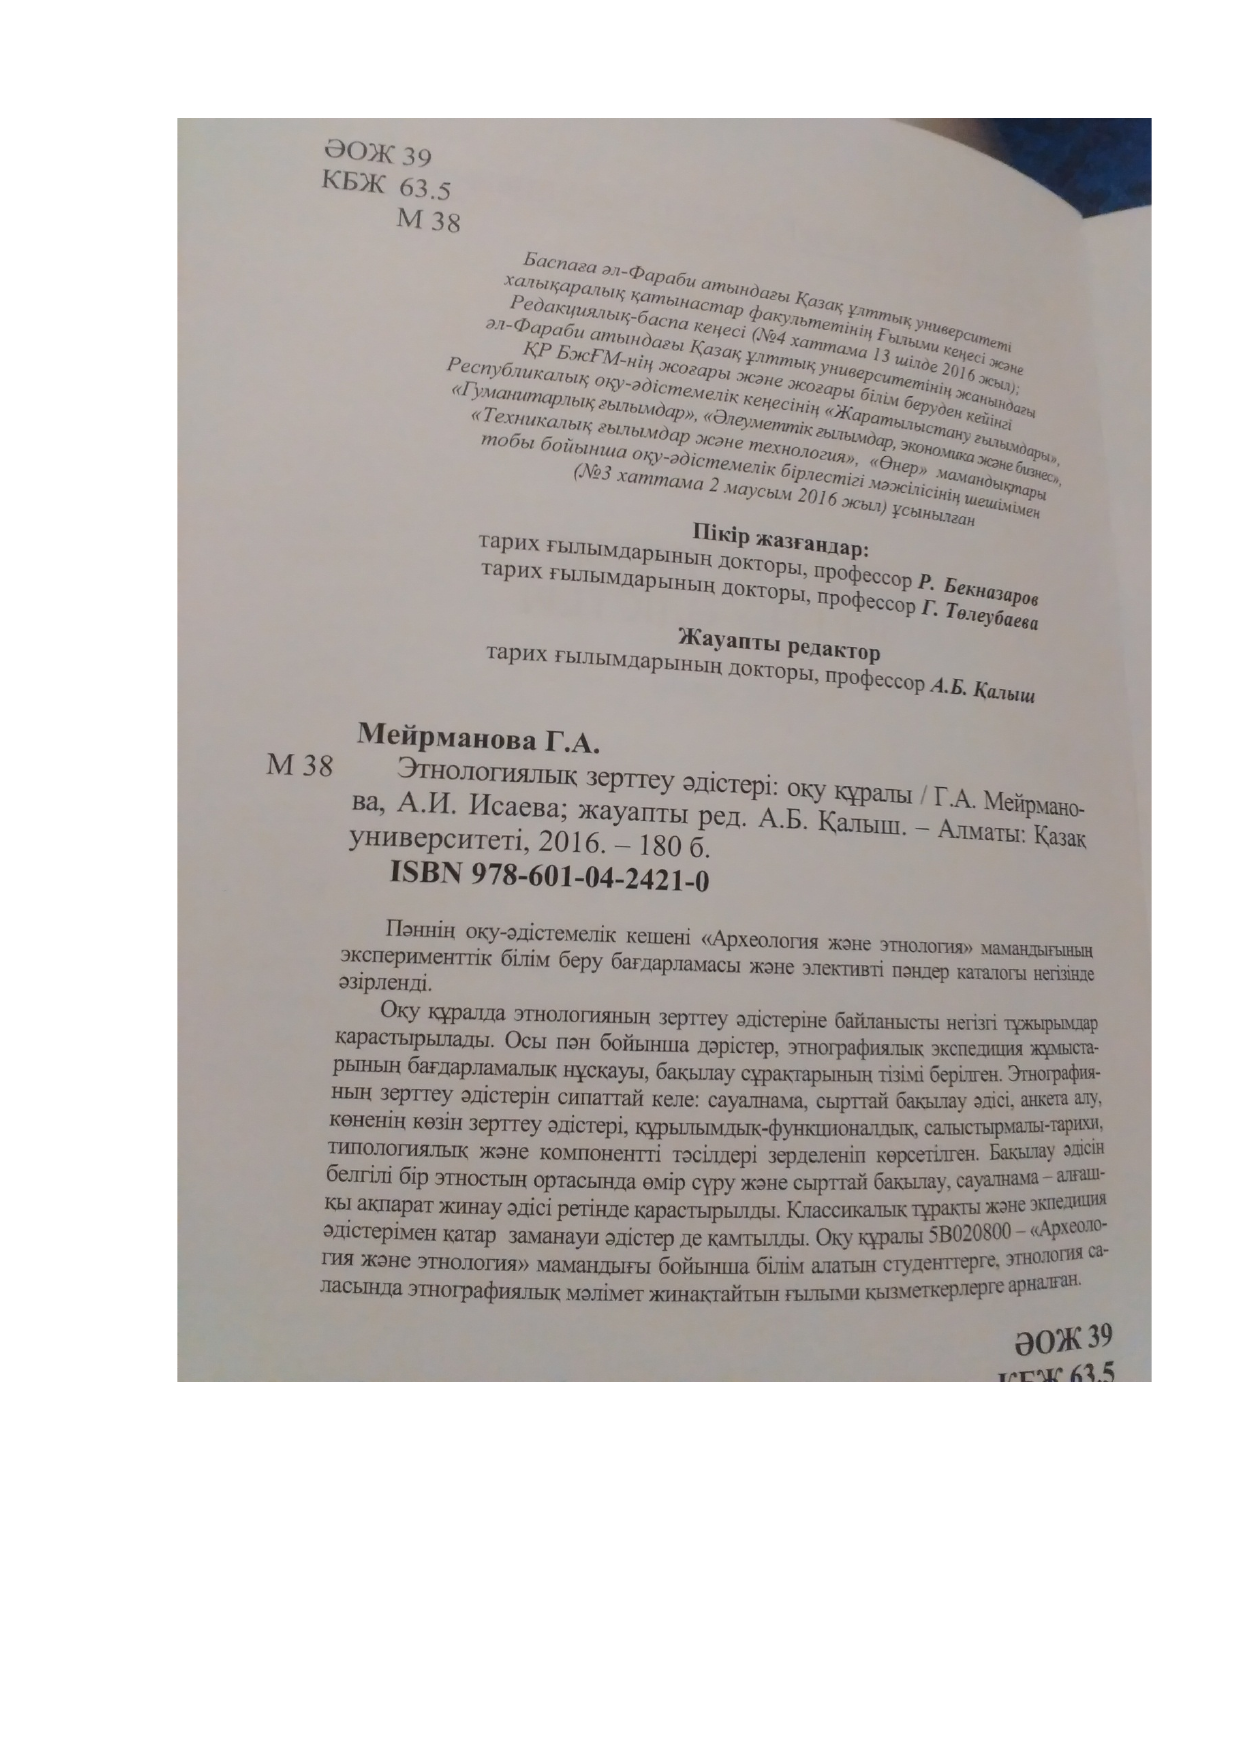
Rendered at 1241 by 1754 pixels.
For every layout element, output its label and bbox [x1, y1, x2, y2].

picture [177, 118, 1152, 1382]
